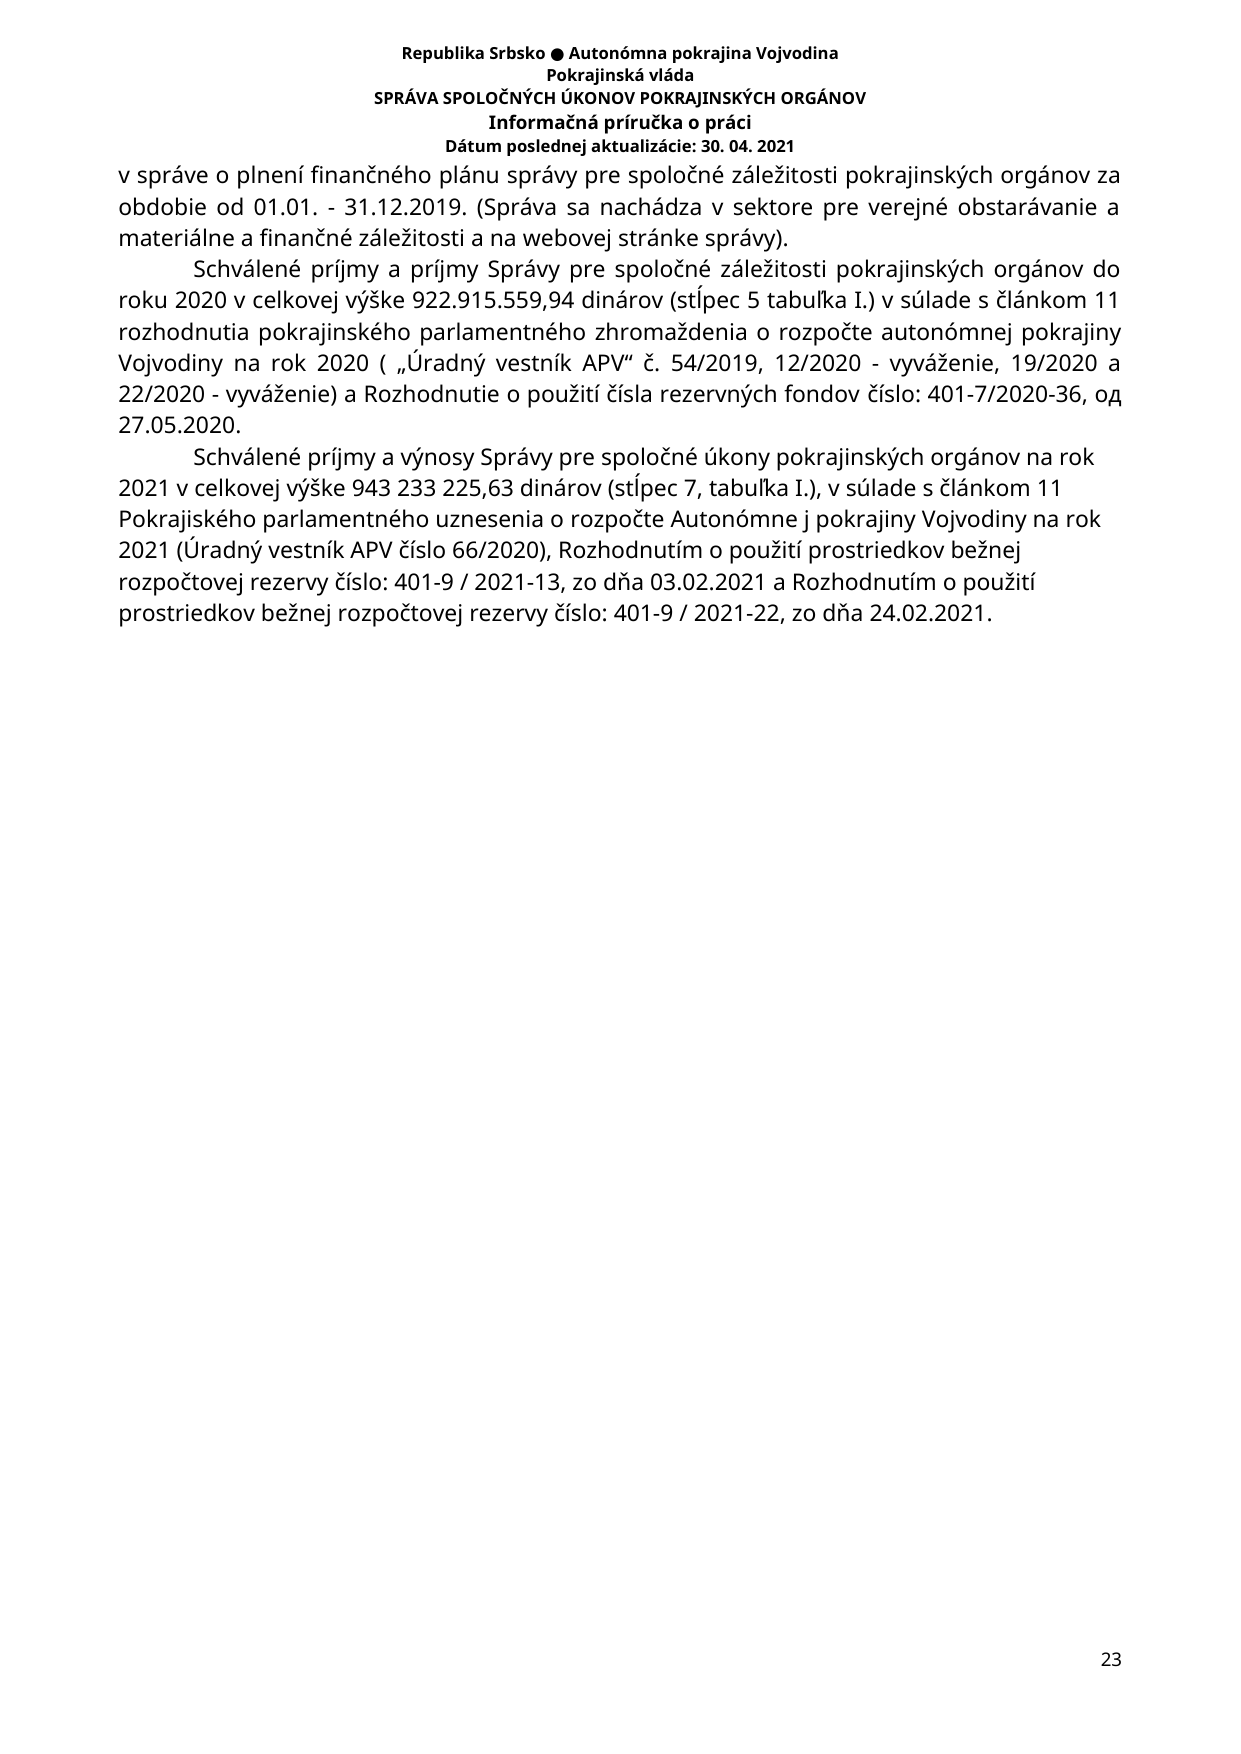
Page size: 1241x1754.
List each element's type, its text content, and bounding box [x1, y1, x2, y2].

text Schválené príjmy a príjmy Správy pre spoločné záležitosti pokrajinských orgánov do roku 2020 v celkovej výške 922.915.559,94 dinárov (stĺpec 5 tabuľka I.) v súlade s článkom 11 rozhodnutia pokrajinského parlamentného zhromaždenia o rozpočte autonómnej pokrajiny Vojvodiny na rok 2020 ( „Úradný vestník APV“ č. 54/2019, 12/2020 - vyváženie, 19/2020 a 22/2020 - vyváženie) a Rozhodnutie o použití čísla rezervných fondov číslo: 401-7/2020-36, од 27.05.2020. [118, 253, 1122, 441]
text Schválené príjmy a výnosy Správy pre spoločné úkony pokrajinských orgánov na rok 2021 v celkovej výške 943 233 225,63 dinárov (stĺpec 7, tabuľka I.), v súlade s článkom 11 Pokrajiského parlamentného uznesenia o rozpočte Autonómne j pokrajiny Vojvodiny na rok 2021 (Úradný vestník APV číslo 66/2020), Rozhodnutím o použití prostriedkov bežnej rozpočtovej rezervy číslo: 401-9 / 2021-13, zo dňa 03.02.2021 a Rozhodnutím o použití prostriedkov bežnej rozpočtovej rezervy číslo: 401-9 / 2021-22, zo dňa 24.02.2021. [118, 441, 1122, 628]
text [118, 159, 1122, 253]
